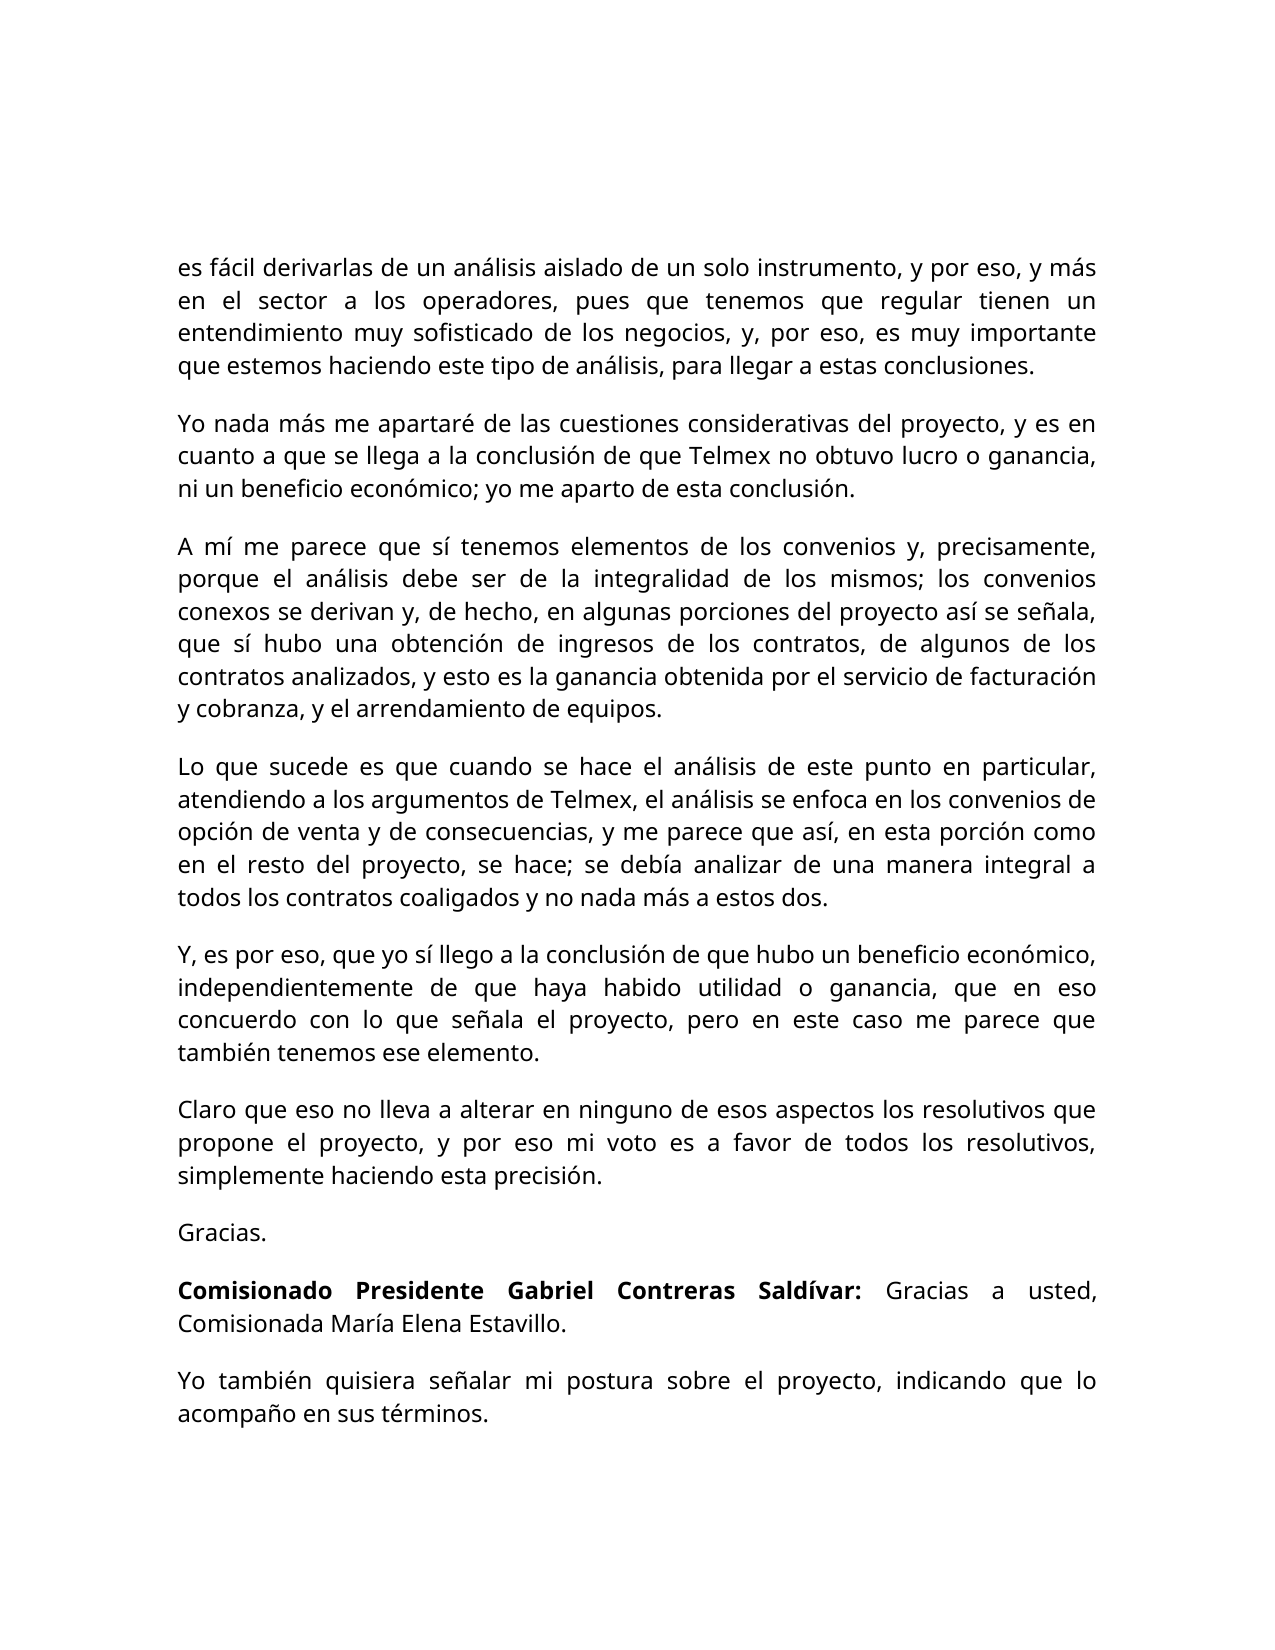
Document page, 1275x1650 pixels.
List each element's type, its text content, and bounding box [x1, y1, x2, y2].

text Claro que eso no lleva a alterar en ninguno de esos aspectos los resolutivos que propone el proyecto, y por eso mi voto es a favor de todos los resolutivos, simplemente haciendo esta precisión. [177, 1093, 1098, 1191]
text Lo que sucede es que cuando se hace el análisis de este punto en particular, atendiendo a los argumentos de Telmex, el análisis se enfoca en los convenios de opción de venta y de consecuencias, y me parece que así, en esta porción como en el resto del proyecto, se hace; se debía analizar de una manera integral a todos los contratos coaligados y no nada más a estos dos. [177, 750, 1098, 913]
text Yo también quisiera señalar mi postura sobre el proyecto, indicando que lo acompaño en sus términos. [177, 1364, 1098, 1429]
text Comisionado Presidente Gabriel Contreras Saldívar: Gracias a usted, Comisionada María Elena Estavillo. [177, 1274, 1098, 1339]
text A mí me parece que sí tenemos elementos de los convenios y, precisamente, porque el análisis debe ser de la integralidad de los mismos; los convenios conexos se derivan y, de hecho, en algunas porciones del proyecto así se señala, que sí hubo una obtención de ingresos de los contratos, de algunos de los contratos analizados, y esto es la ganancia obtenida por el servicio de facturación y cobranza, y el arrendamiento de equipos. [177, 529, 1098, 725]
text Gracias. [177, 1216, 1098, 1249]
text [177, 251, 1098, 381]
text Yo nada más me apartaré de las cuestiones considerativas del proyecto, y es en cuanto a que se llega a la conclusión de que Telmex no obtuvo lucro o ganancia, ni un beneficio económico; yo me aparto de esta conclusión. [177, 406, 1098, 504]
text Y, es por eso, que yo sí llego a la conclusión de que hubo un beneficio económico, independientemente de que haya habido utilidad o ganancia, que en eso concuerdo con lo que señala el proyecto, pero en este caso me parece que también tenemos ese elemento. [177, 938, 1098, 1068]
